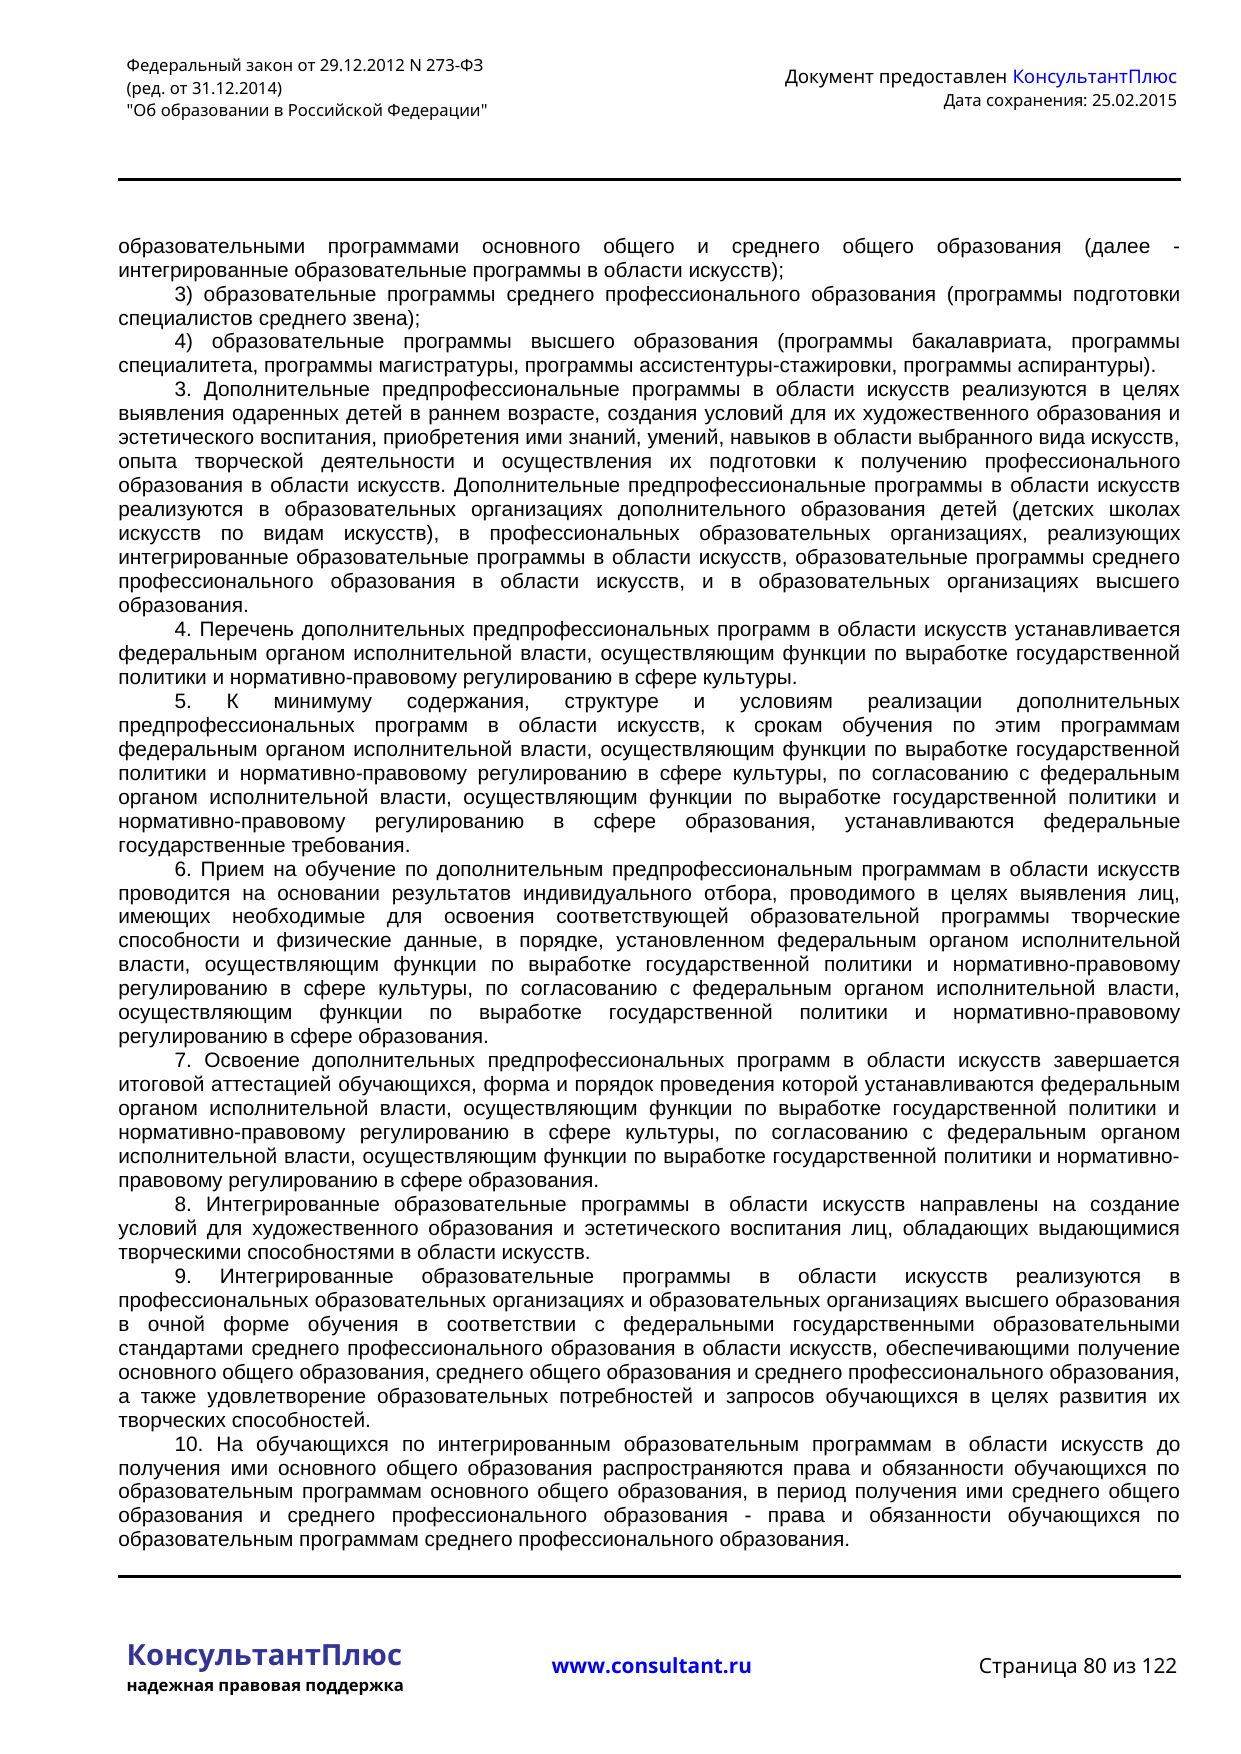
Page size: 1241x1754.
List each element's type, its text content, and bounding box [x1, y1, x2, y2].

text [118, 233, 1181, 281]
text 6. Прием на обучение по дополнительным предпрофессиональным программам в области искусств проводится на основании результатов индивидуального отбора, проводимого в целях выявления лиц, имеющих необходимые для освоения соответствующей образовательной программы творческие способности и физические данные, в порядке, установленном федеральным органом исполнительной власти, осуществляющим функции по выработке государственной политики и нормативно-правовому регулированию в сфере культуры, по согласованию с федеральным органом исполнительной власти, осуществляющим функции по выработке государственной политики и нормативно-правовому регулированию в сфере образования. [118, 856, 1181, 1048]
text 4. Перечень дополнительных предпрофессиональных программ в области искусств устанавливается федеральным органом исполнительной власти, осуществляющим функции по выработке государственной политики и нормативно-правовому регулированию в сфере культуры. [118, 617, 1181, 689]
text 3) образовательные программы среднего профессионального образования (программы подготовки специалистов среднего звена); [118, 281, 1181, 329]
text 8. Интегрированные образовательные программы в области искусств направлены на создание условий для художественного образования и эстетического воспитания лиц, обладающих выдающимися творческими способностями в области искусств. [118, 1192, 1181, 1264]
text 5. К минимуму содержания, структуре и условиям реализации дополнительных предпрофессиональных программ в области искусств, к срокам обучения по этим программам федеральным органом исполнительной власти, осуществляющим функции по выработке государственной политики и нормативно-правовому регулированию в сфере культуры, по согласованию с федеральным органом исполнительной власти, осуществляющим функции по выработке государственной политики и нормативно-правовому регулированию в сфере образования, устанавливаются федеральные государственные требования. [118, 689, 1181, 856]
text 3. Дополнительные предпрофессиональные программы в области искусств реализуются в целях выявления одаренных детей в раннем возрасте, создания условий для их художественного образования и эстетического воспитания, приобретения ими знаний, умений, навыков в области выбранного вида искусств, опыта творческой деятельности и осуществления их подготовки к получению профессионального образования в области искусств. Дополнительные предпрофессиональные программы в области искусств реализуются в образовательных организациях дополнительного образования детей (детских школах искусств по видам искусств), в профессиональных образовательных организациях, реализующих интегрированные образовательные программы в области искусств, образовательные программы среднего профессионального образования в области искусств, и в образовательных организациях высшего образования. [118, 377, 1181, 617]
text 7. Освоение дополнительных предпрофессиональных программ в области искусств завершается итоговой аттестацией обучающихся, форма и порядок проведения которой устанавливаются федеральным органом исполнительной власти, осуществляющим функции по выработке государственной политики и нормативно-правовому регулированию в сфере культуры, по согласованию с федеральным органом исполнительной власти, осуществляющим функции по выработке государственной политики и нормативно-правовому регулированию в сфере образования. [118, 1048, 1181, 1192]
text 10. На обучающихся по интегрированным образовательным программам в области искусств до получения ими основного общего образования распространяются права и обязанности обучающихся по образовательным программам основного общего образования, в период получения ими среднего общего образования и среднего профессионального образования - права и обязанности обучающихся по образовательным программам среднего профессионального образования. [118, 1431, 1181, 1551]
text 9. Интегрированные образовательные программы в области искусств реализуются в профессиональных образовательных организациях и образовательных организациях высшего образования в очной форме обучения в соответствии с федеральными государственными образовательными стандартами среднего профессионального образования в области искусств, обеспечивающими получение основного общего образования, среднего общего образования и среднего профессионального образования, а также удовлетворение образовательных потребностей и запросов обучающихся в целях развития их творческих способностей. [118, 1264, 1181, 1431]
text 4) образовательные программы высшего образования (программы бакалавриата, программы специалитета, программы магистратуры, программы ассистентуры-стажировки, программы аспирантуры). [118, 329, 1181, 377]
